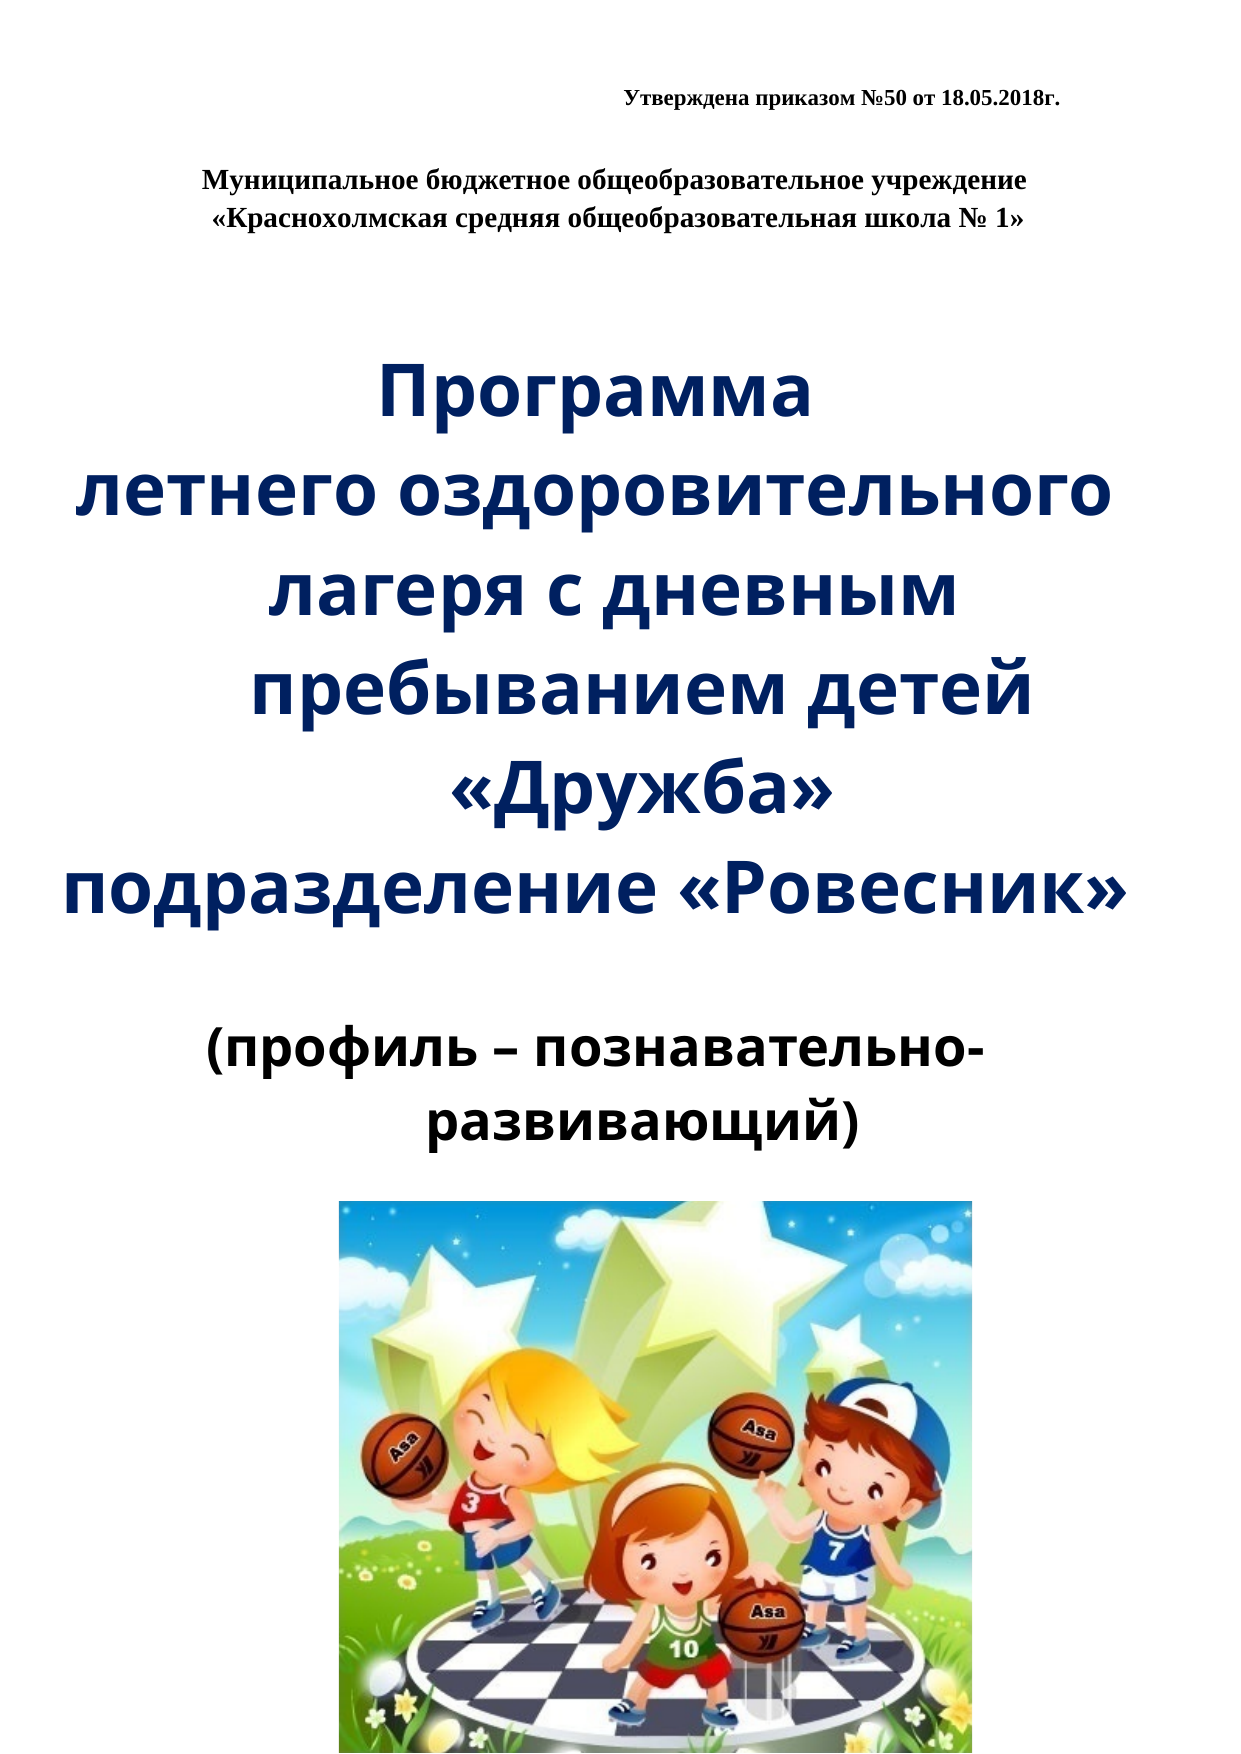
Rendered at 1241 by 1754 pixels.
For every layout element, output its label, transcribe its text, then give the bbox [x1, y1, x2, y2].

text Муниципальное бюджетное общеобразовательное учреждение [32, 162, 1196, 195]
text (профиль – познавательно-развивающий) [0, 1008, 1196, 1156]
text лагеря с дневным пребыванием детей «Дружба» [0, 537, 1196, 835]
text летнего оздоровительного [0, 438, 1196, 537]
text подразделение «Ровесник» [0, 835, 1196, 934]
text «Краснохолмская средняя общеобразовательная школа № 1» [32, 200, 1196, 234]
picture [389, 1208, 397, 1216]
picture [337, 1201, 977, 1754]
text Утверждена приказом №50 от 18.05.2018г. [487, 84, 1196, 110]
text Программа [0, 338, 1196, 438]
